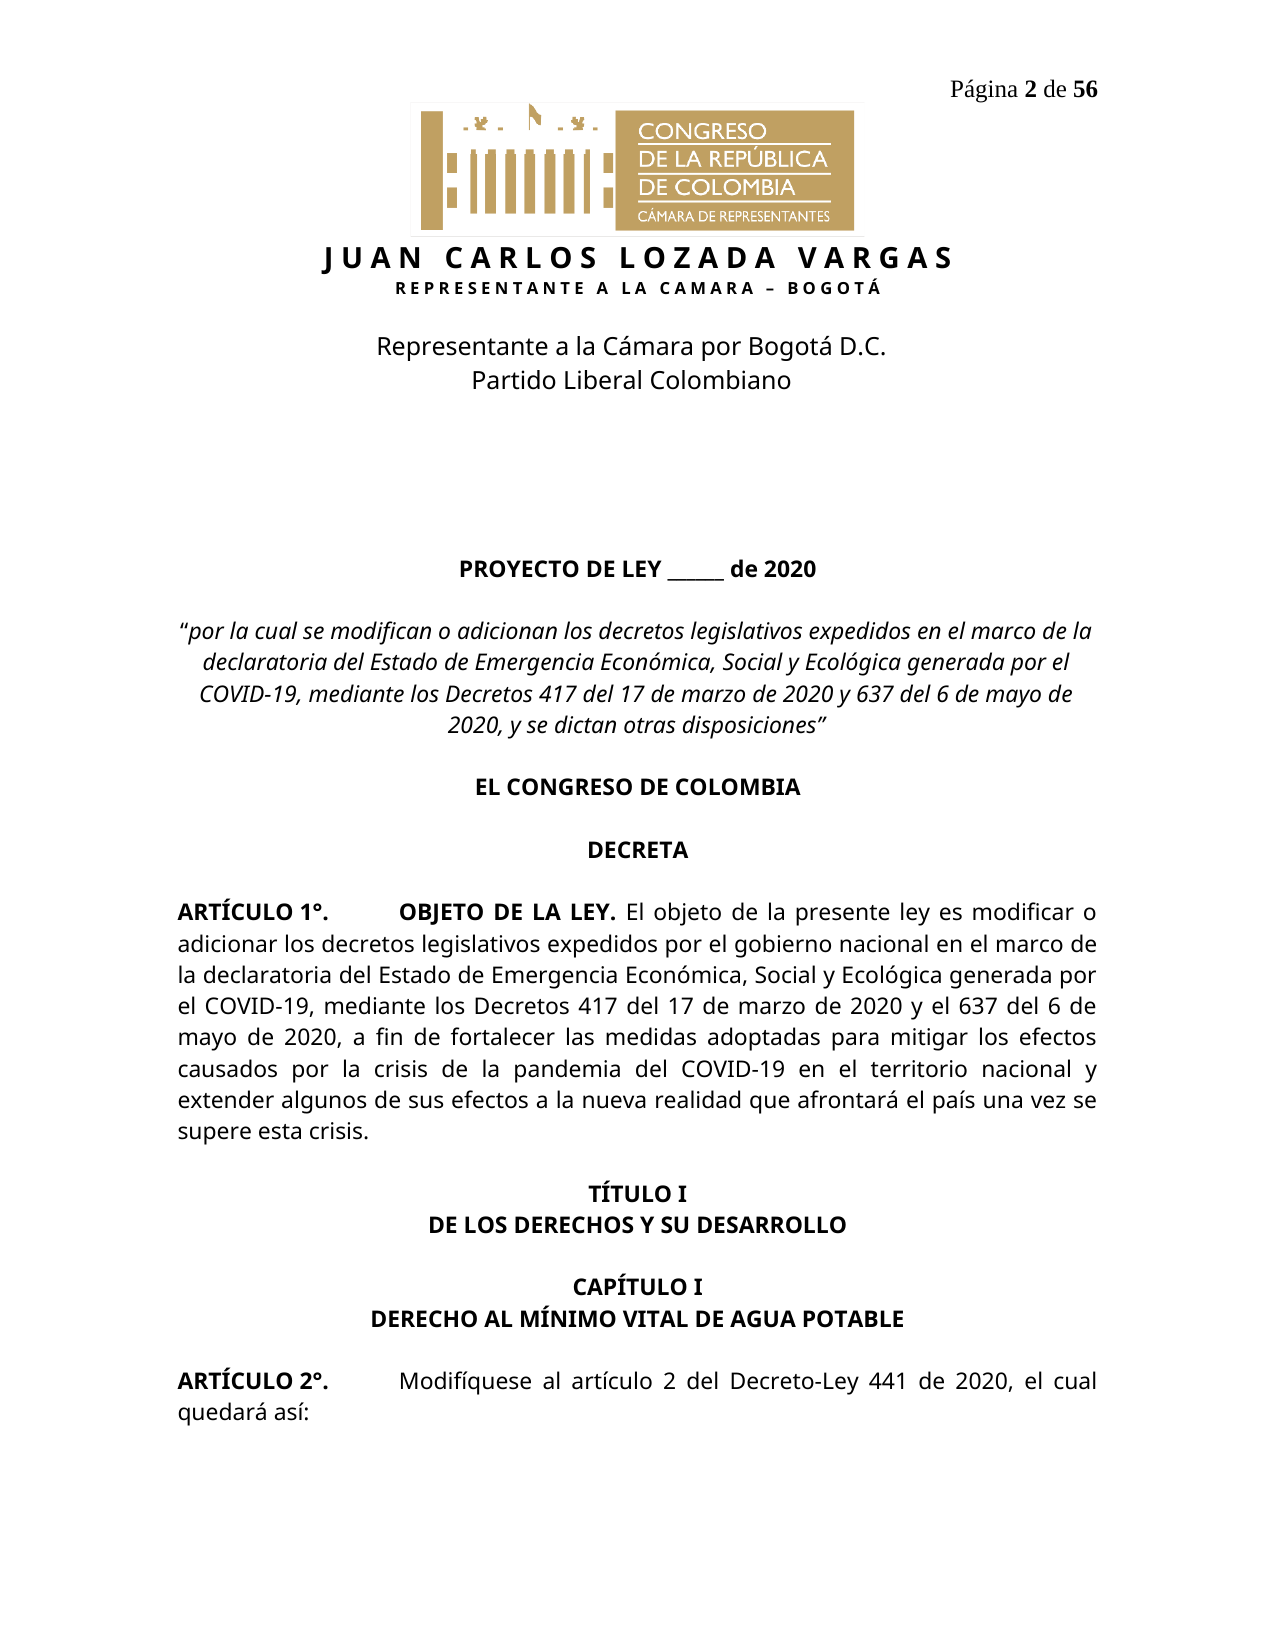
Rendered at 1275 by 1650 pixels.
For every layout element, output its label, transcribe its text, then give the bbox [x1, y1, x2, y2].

list TÍTULO I [177, 1178, 1098, 1209]
text DECRETA [177, 834, 1098, 865]
text Representante a la Cámara por Bogotá D.C. Partido Liberal Colombiano [177, 328, 1086, 396]
list Modifíquese al artículo 2 del Decreto-Ley 441 de 2020, el cual quedará así: [177, 1365, 1098, 1428]
list DERECHO AL MÍNIMO VITAL DE AGUA POTABLE [177, 1303, 1098, 1334]
list DE LOS DERECHOS Y SU DESARROLLO [177, 1209, 1098, 1240]
picture [410, 102, 865, 237]
text “por la cual se modifican o adicionan los decretos legislativos expedidos en el marco de la declaratoria del Estado de Emergencia Económica, Social y Ecológica generada por el COVID-19, mediante los Decretos 417 del 17 de marzo de 2020 y 637 del 6 de mayo de 2020, y se dictan otras disposiciones” [177, 615, 1098, 740]
text PROYECTO DE LEY ______ de 2020 [177, 553, 1098, 584]
list OBJETO DE LA LEY. El objeto de la presente ley es modificar o adicionar los decretos legislativos expedidos por el gobierno nacional en el marco de la declaratoria del Estado de Emergencia Económica, Social y Ecológica generada por el COVID-19, mediante los Decretos 417 del 17 de marzo de 2020 y el 637 del 6 de mayo de 2020, a fin de fortalecer las medidas adoptadas para mitigar los efectos causados por la crisis de la pandemia del COVID-19 en el territorio nacional y extender algunos de sus efectos a la nueva realidad que afrontará el país una vez se supere esta crisis. [177, 896, 1098, 1146]
text EL CONGRESO DE COLOMBIA [177, 771, 1098, 803]
list CAPÍTULO I [177, 1271, 1098, 1303]
